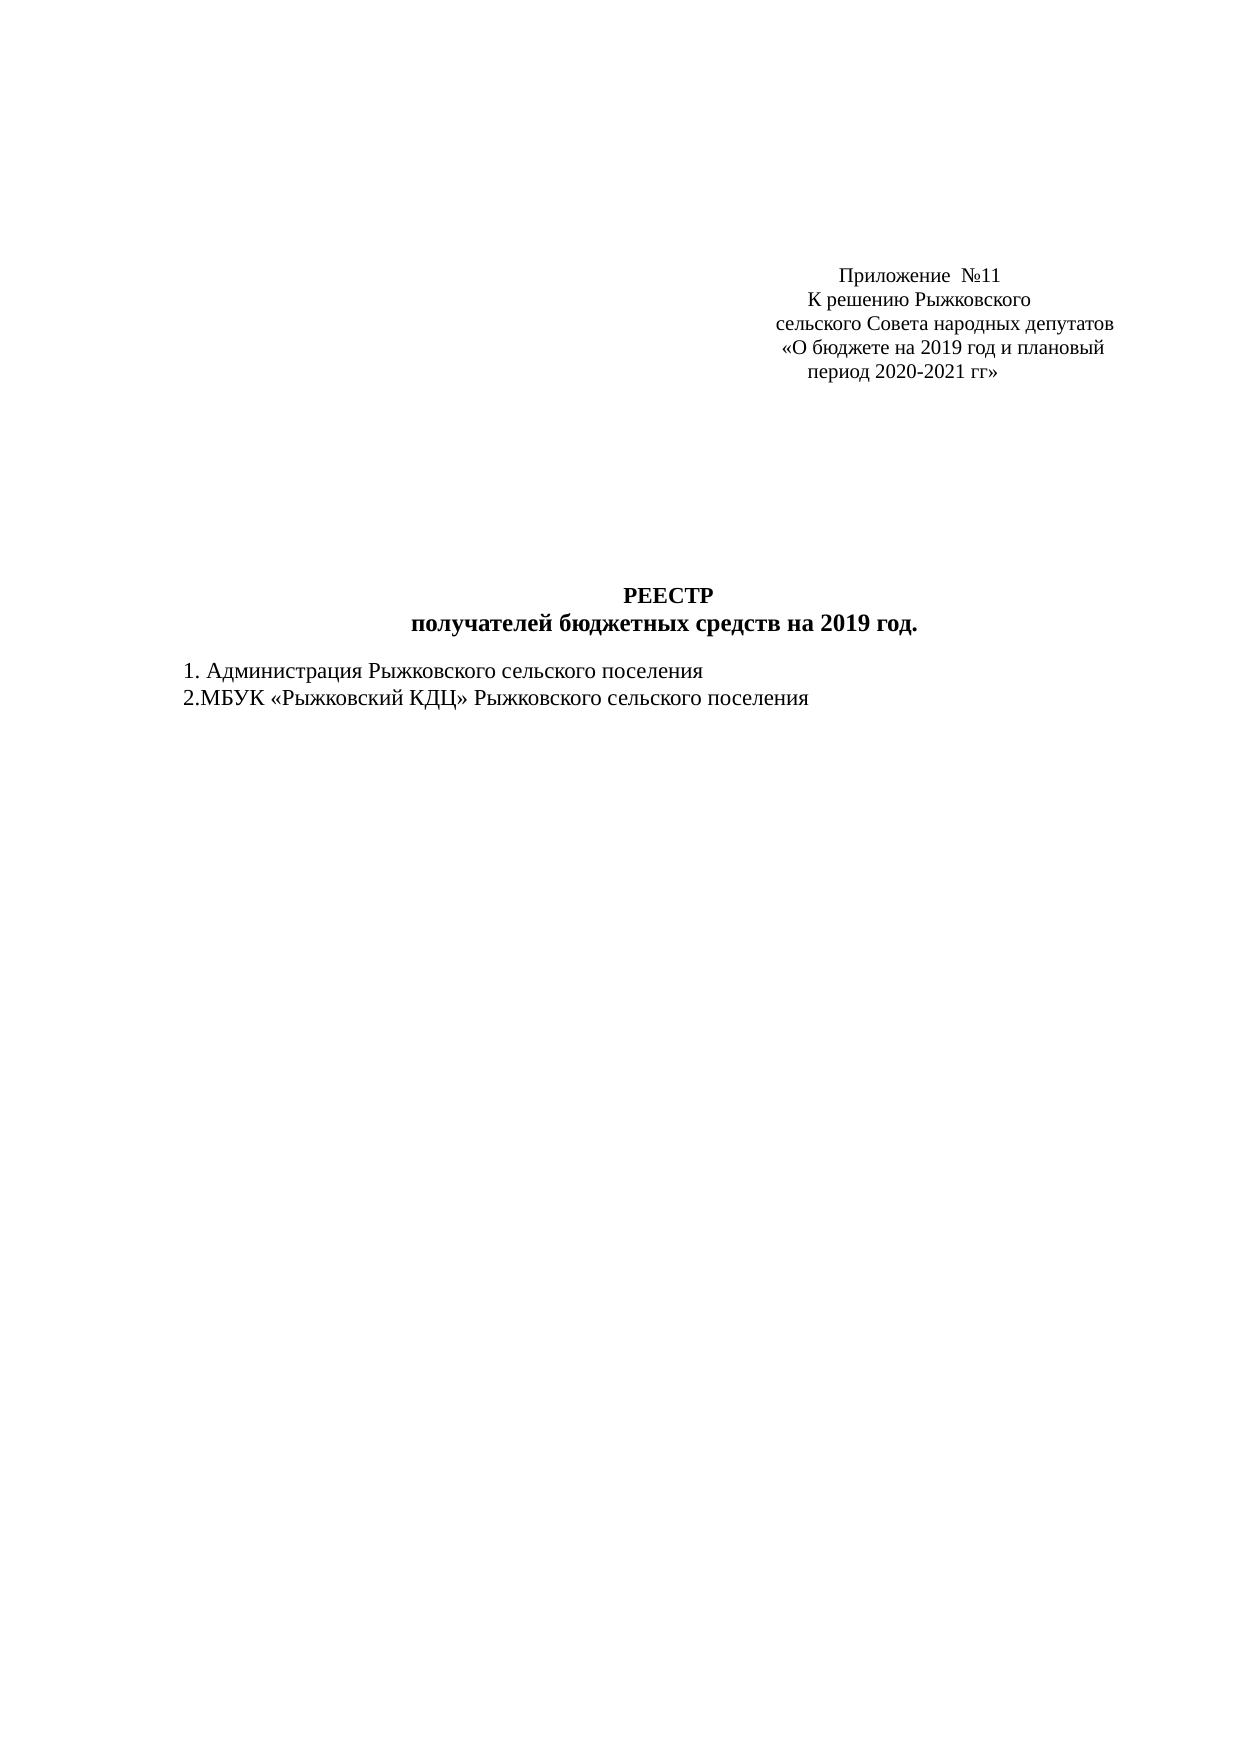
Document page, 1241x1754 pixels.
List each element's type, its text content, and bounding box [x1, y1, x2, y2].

text период 2020-2021 гг» [177, 359, 1152, 383]
text сельского Совета народных депутатов [177, 311, 1152, 335]
text К решению Рыжковского [177, 287, 1152, 311]
text 2.МБУК «Рыжковский КДЦ» Рыжковского сельского поселения [177, 684, 1152, 710]
text 1. Администрация Рыжковского сельского поселения [177, 657, 1152, 684]
text получателей бюджетных средств на 2019 год. [177, 608, 1152, 637]
text «О бюджете на 2019 год и плановый [177, 335, 1152, 359]
text РЕЕСТР [177, 582, 1152, 608]
text Приложение №11 [177, 262, 1152, 287]
